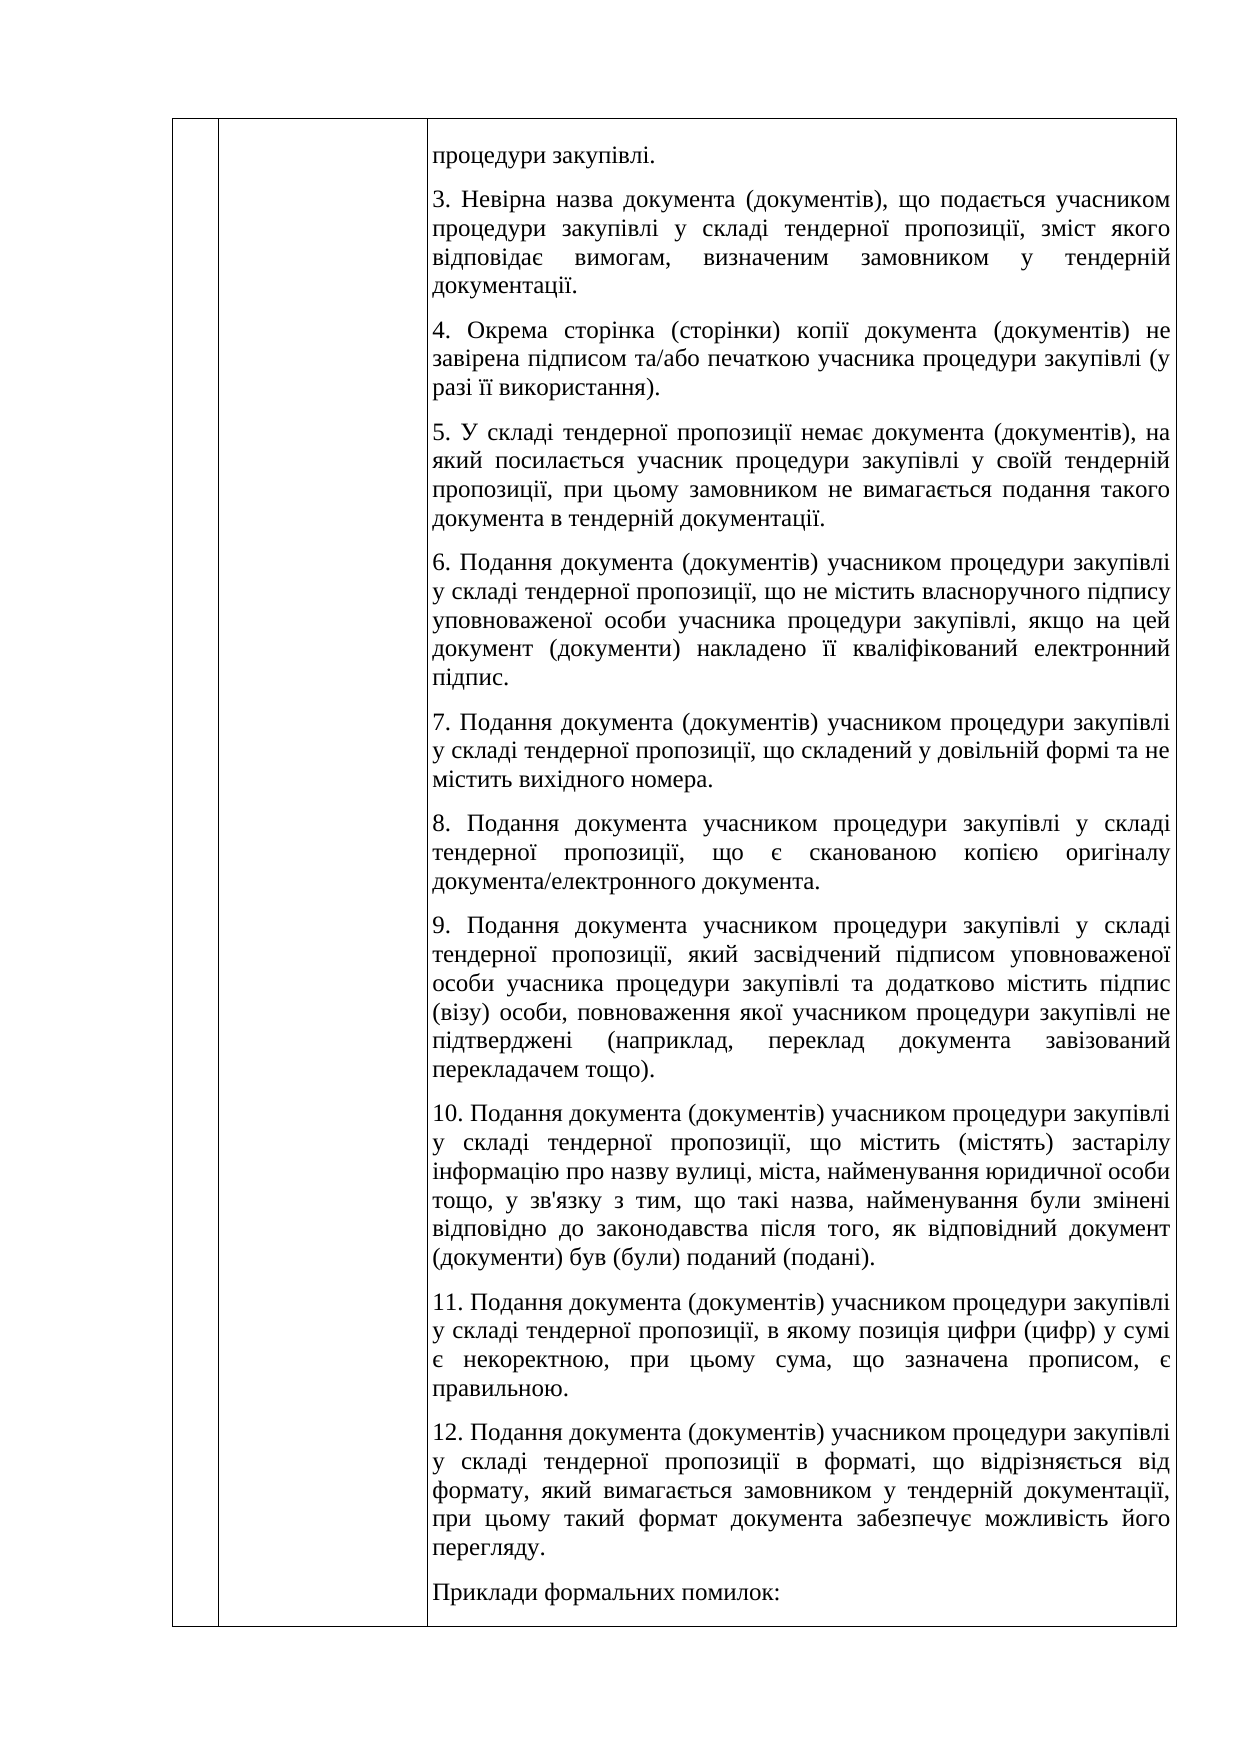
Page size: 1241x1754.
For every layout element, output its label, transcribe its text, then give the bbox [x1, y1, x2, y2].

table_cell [219, 119, 427, 1626]
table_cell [428, 119, 1176, 1626]
table_cell 1 [173, 119, 218, 1626]
